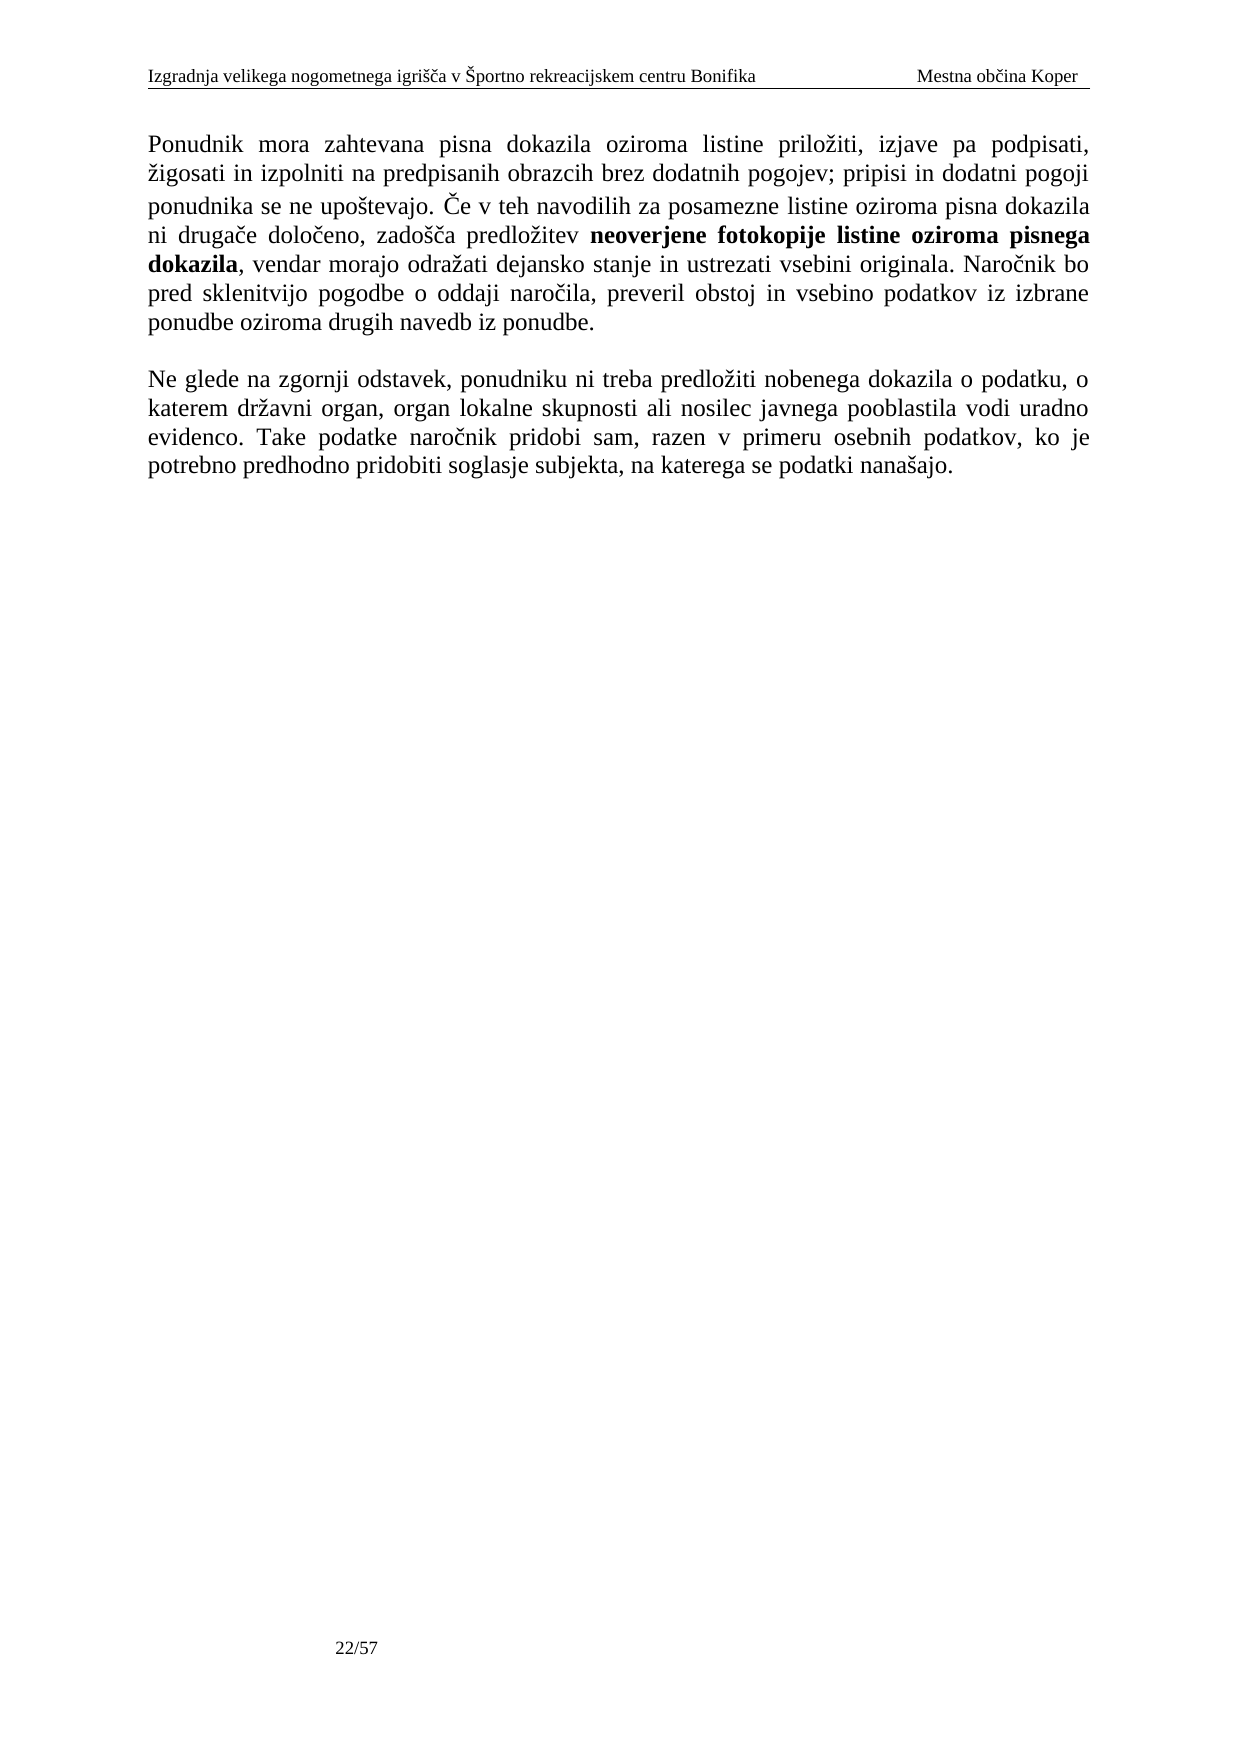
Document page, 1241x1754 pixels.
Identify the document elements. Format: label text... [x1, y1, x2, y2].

text Ponudnik mora zahtevana pisna dokazila oziroma listine priložiti, izjave pa podpisati, žigosati in izpolniti na predpisanih obrazcih brez dodatnih pogojev; pripisi in dodatni pogoji ponudnika se ne upoštevajo. Če v teh navodilih za posamezne listine oziroma pisna dokazila ni drugače določeno, zadošča predložitev neoverjene fotokopije listine oziroma pisnega dokazila, vendar morajo odražati dejansko stanje in ustrezati vsebini originala. Naročnik bo pred sklenitvijo pogodbe o oddaji naročila, preveril obstoj in vsebino podatkov iz izbrane ponudbe oziroma drugih navedb iz ponudbe. [148, 129, 1090, 335]
text Ne glede na zgornji odstavek, ponudniku ni treba predložiti nobenega dokazila o podatku, o katerem državni organ, organ lokalne skupnosti ali nosilec javnega pooblastila vodi uradno evidenco. Take podatke naročnik pridobi sam, razen v primeru osebnih podatkov, ko je potrebno predhodno pridobiti soglasje subjekta, na katerega se podatki nanašajo. [148, 364, 1090, 479]
